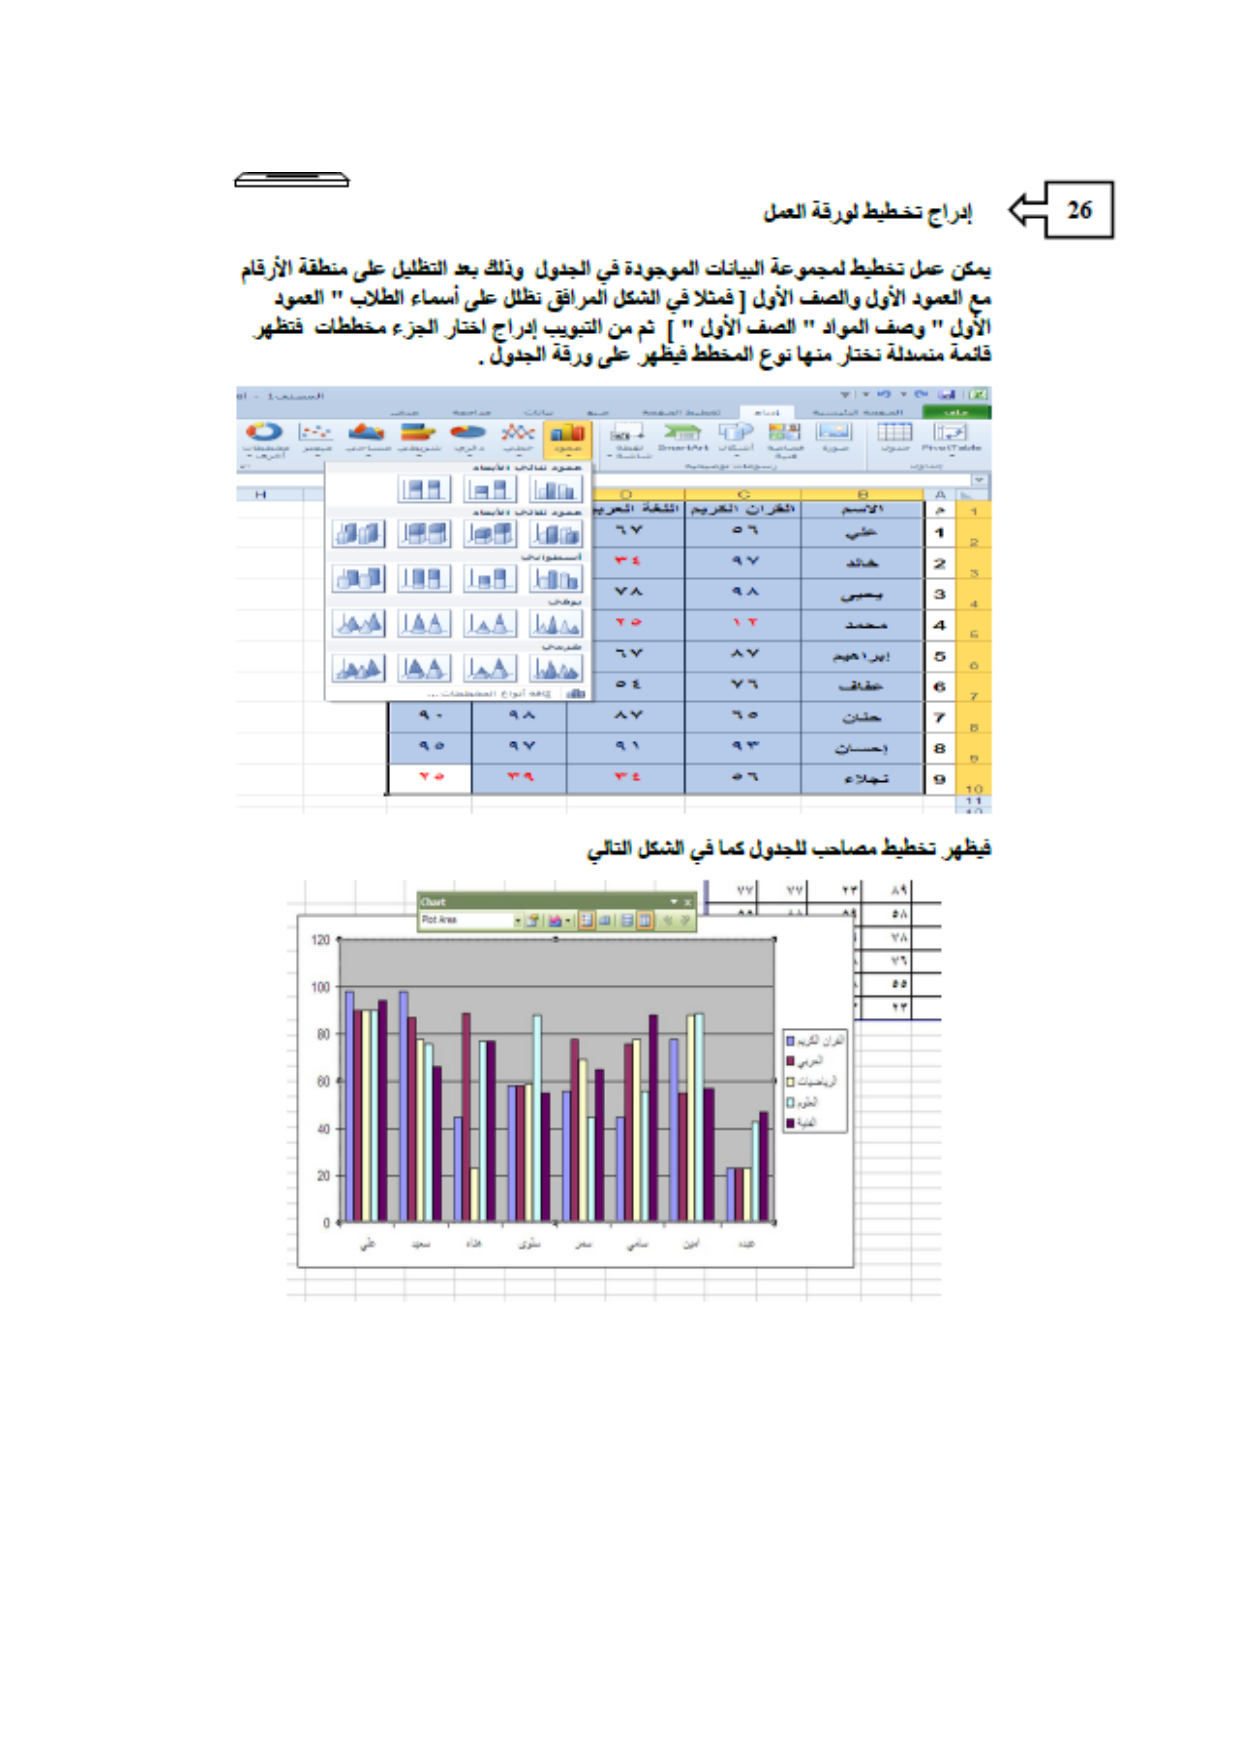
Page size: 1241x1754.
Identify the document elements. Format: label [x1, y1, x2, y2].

picture [206, 172, 1122, 1312]
